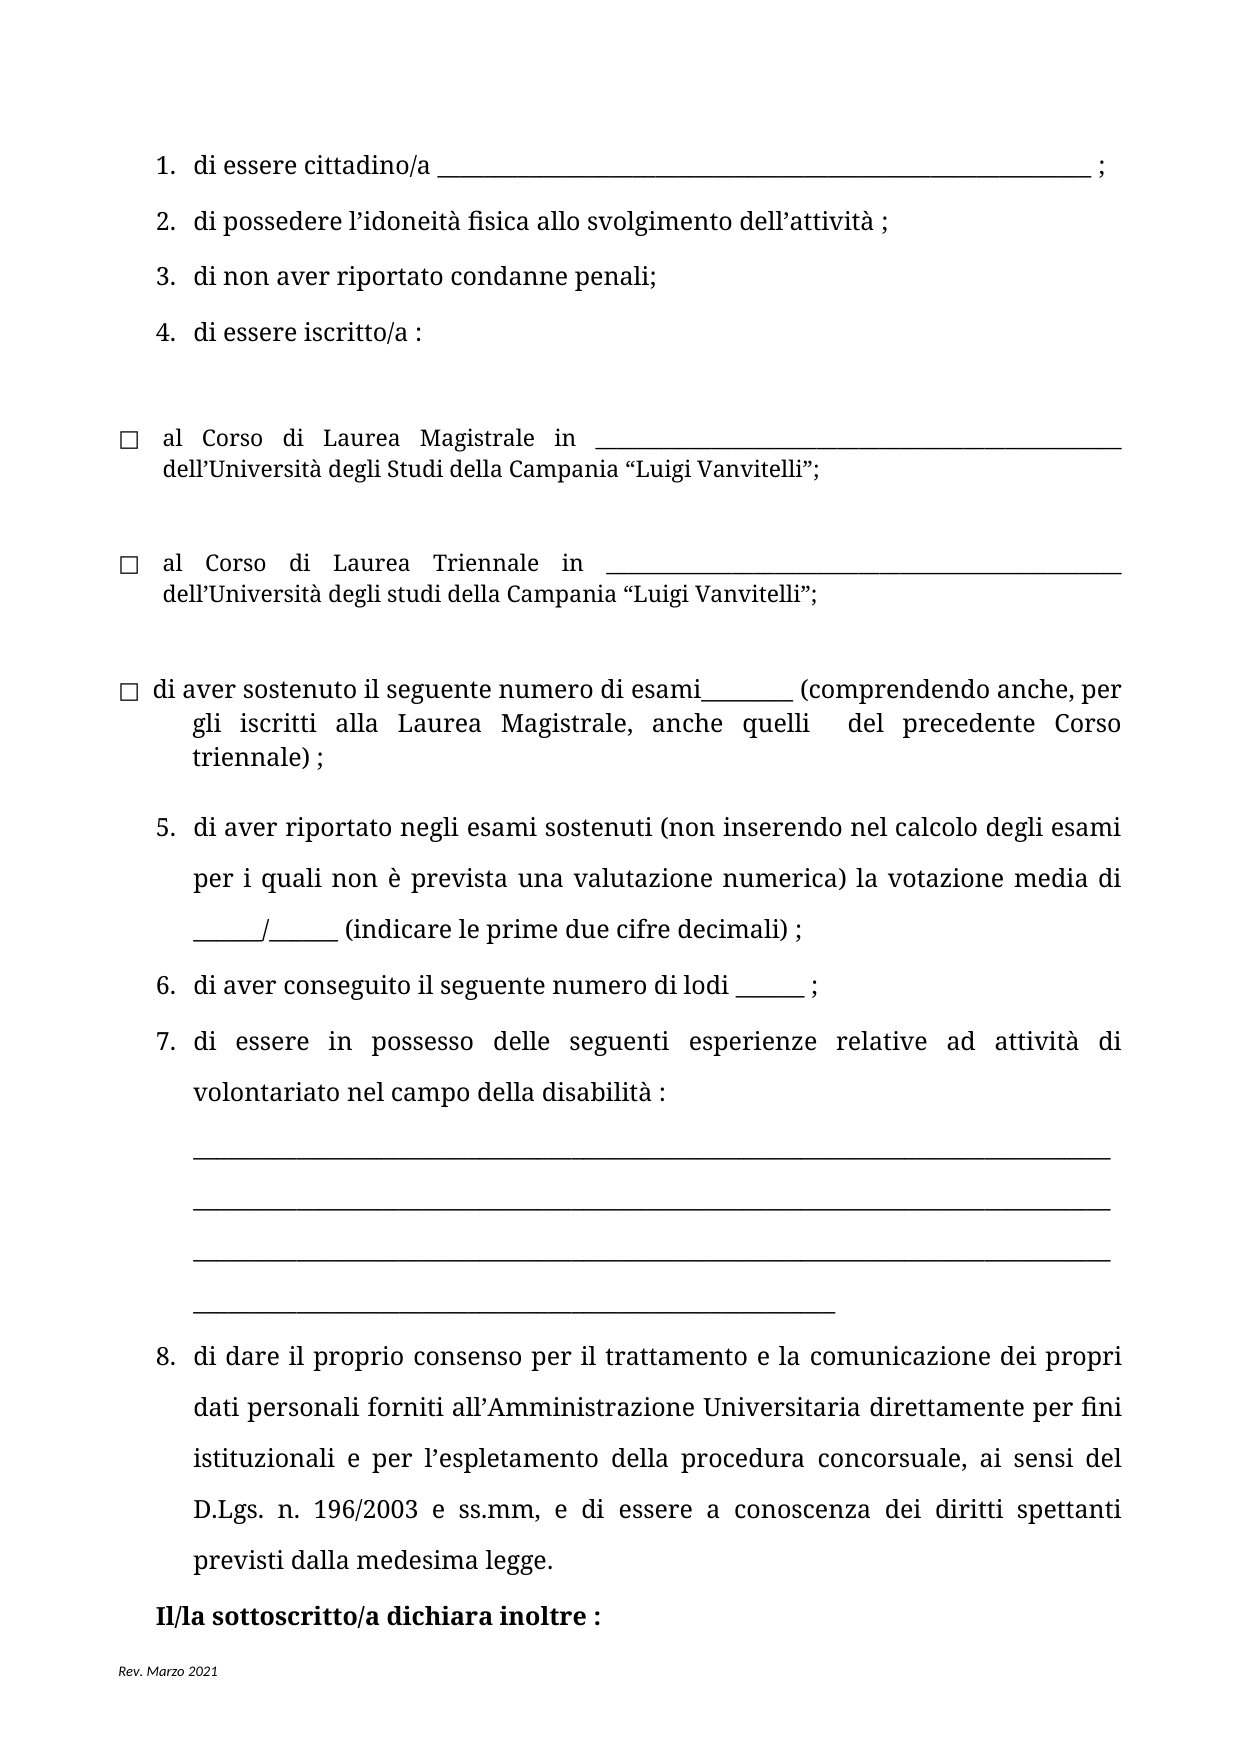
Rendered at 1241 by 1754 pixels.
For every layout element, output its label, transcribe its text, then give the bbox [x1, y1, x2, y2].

list □ di aver sostenuto il seguente numero di esami________ (comprendendo anche, per gli iscritti alla Laurea Magistrale, anche quelli del precedente Corso triennale) ; [118, 672, 1122, 774]
list di aver conseguito il seguente numero di lodi ______ ; [156, 967, 1122, 1002]
list di possedere l’idoneità fisica allo svolgimento dell’attività ; [156, 203, 1122, 237]
list di non aver riportato condanne penali; [156, 259, 1122, 293]
list di dare il proprio consenso per il trattamento e la comunicazione dei propri dati personali forniti all’Amministrazione Universitaria direttamente per fini istituzionali e per l’espletamento della procedura concorsuale, ai sensi del D.Lgs. n. 196/2003 e ss.mm, e di essere a conoscenza dei diritti spettanti previsti dalla medesima legge. [156, 1339, 1122, 1577]
list di aver riportato negli esami sostenuti (non inserendo nel calcolo degli esami per i quali non è prevista una valutazione numerica) la votazione media di ______/______ (indicare le prime due cifre decimali) ; [156, 810, 1122, 946]
text ________________________________________________________________________________________________________________________________________________________________________________________________________________________________________________________________________________________________________ [193, 1130, 1122, 1317]
list di essere iscritto/a : [156, 315, 1122, 349]
text Il/la sottoscritto/a dichiara inoltre : [156, 1599, 1122, 1633]
list □ al Corso di Laurea Magistrale in __________________________________________________ dell’Università degli Studi della Campania “Luigi Vanvitelli”; [118, 422, 1122, 484]
list di essere in possesso delle seguenti esperienze relative ad attività di volontariato nel campo della disabilità : [156, 1023, 1122, 1108]
list di essere cittadino/a _________________________________________________________ ; [156, 148, 1122, 182]
list □ al Corso di Laurea Triennale in _________________________________________________ dell’Università degli studi della Campania “Luigi Vanvitelli”; [118, 547, 1122, 609]
